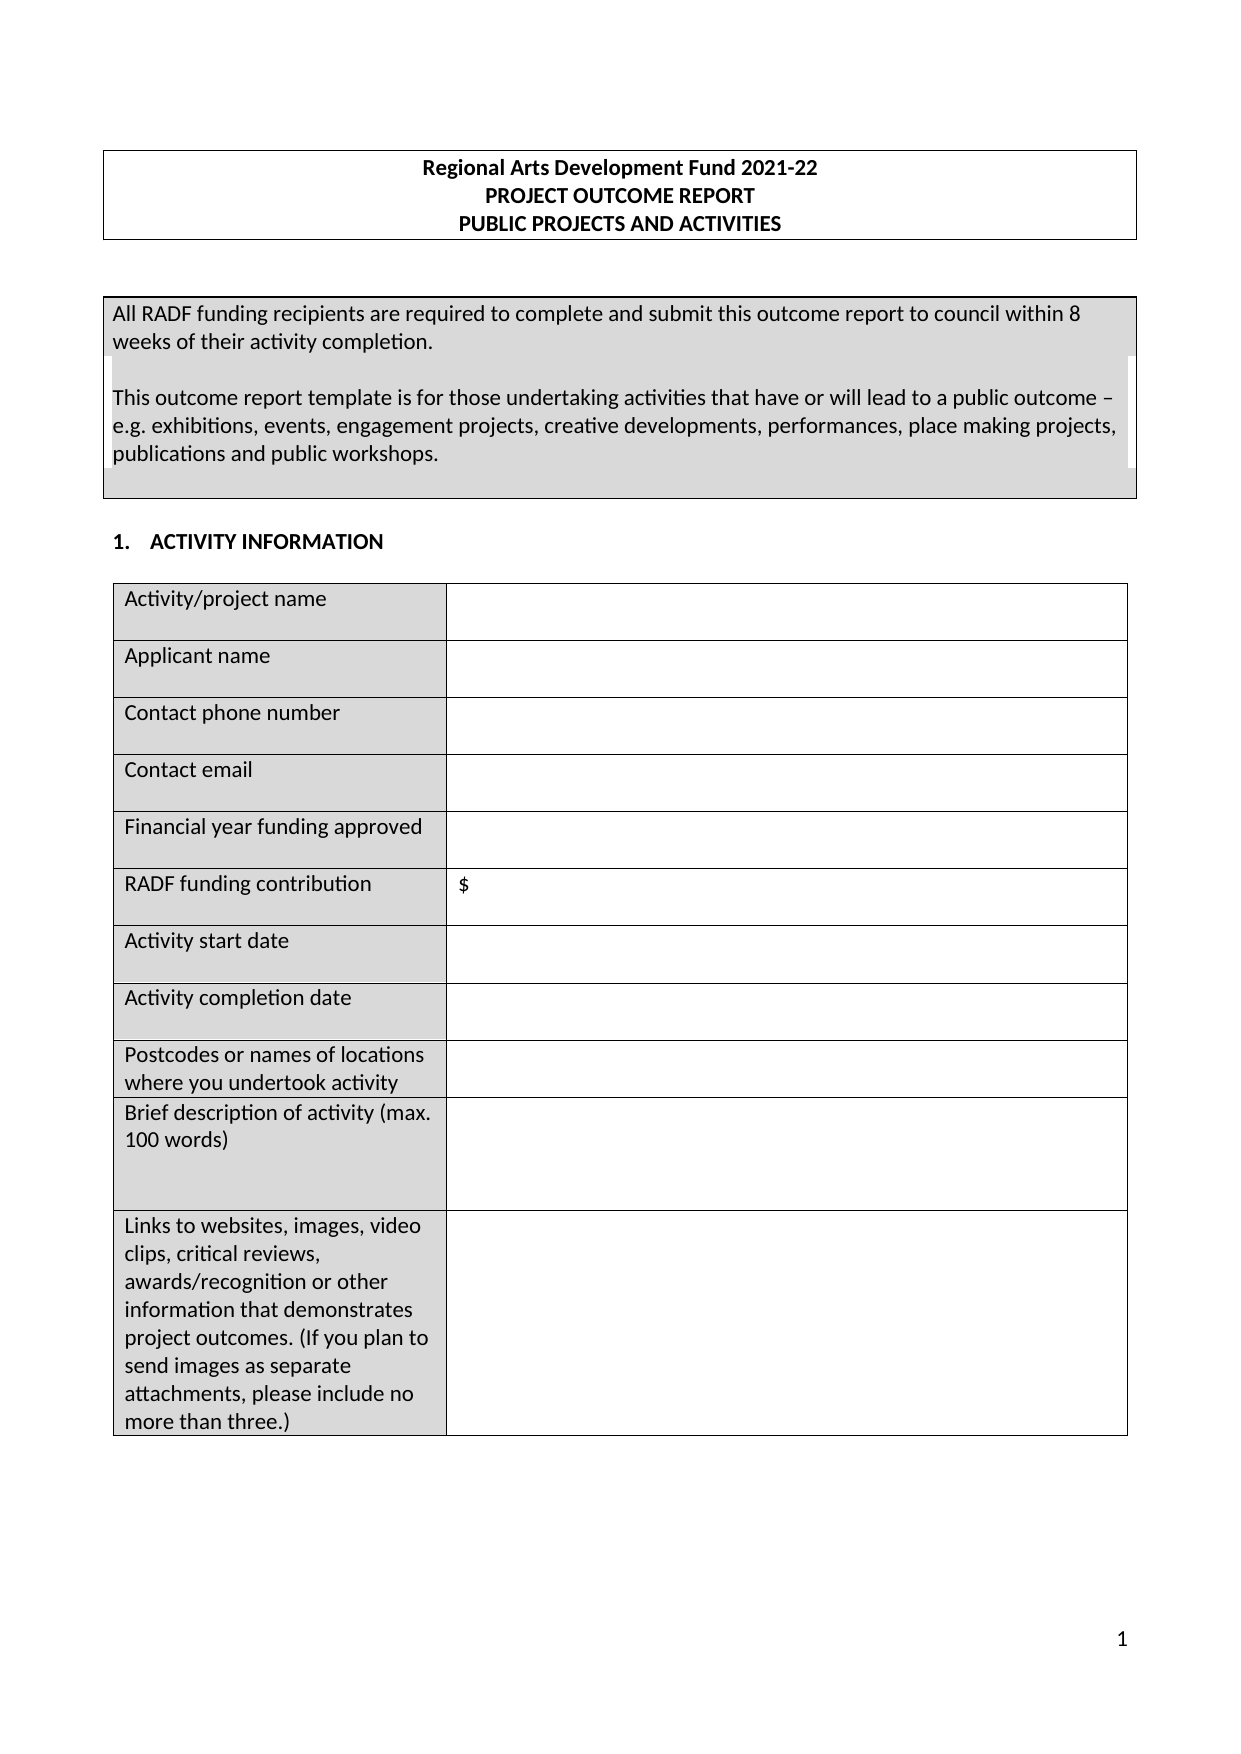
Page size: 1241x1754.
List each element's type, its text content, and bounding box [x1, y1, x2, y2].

table_cell $ [447, 869, 1127, 925]
table_cell [447, 984, 1127, 1039]
text All RADF funding recipients are required to complete and submit this outcome report to council within 8 weeks of their activity completion. [104, 298, 1136, 356]
text PROJECT OUTCOME REPORT [112, 181, 1128, 206]
table_cell [447, 812, 1127, 868]
table_cell [447, 1041, 1127, 1097]
table_header Activity/project name [114, 584, 446, 640]
table_cell [447, 698, 1127, 754]
table_header [447, 584, 1127, 640]
table_cell Postcodes or names of locations where you undertook activity [114, 1041, 446, 1097]
table_cell Contact phone number [114, 698, 446, 754]
table_cell RADF funding contribution [114, 869, 446, 925]
table_cell [447, 641, 1127, 697]
list ACTIVITY INFORMATION [112, 527, 1128, 555]
table_cell Activity start date [114, 926, 446, 982]
table_cell [447, 1211, 1127, 1435]
table_cell Applicant name [114, 641, 446, 697]
table_cell Activity completion date [114, 984, 446, 1039]
table_cell Financial year funding approved [114, 812, 446, 868]
text This outcome report template is for those undertaking activities that have or will lead to a public outcome – e.g. exhibitions, events, engagement projects, creative developments, performances, place making projects, publications and public workshops. [112, 383, 1128, 464]
table_cell [447, 926, 1127, 982]
table_cell Contact email [114, 755, 446, 811]
table_cell Brief description of activity (max. 100 words) [114, 1098, 446, 1210]
text PUBLIC PROJECTS AND ACTIVITIES [104, 206, 1136, 239]
table_cell [447, 1098, 1127, 1210]
table_cell Links to websites, images, video clips, critical reviews, awards/recognition or other information that demonstrates project outcomes. (If you plan to send images as separate attachments, please include no more than three.) [114, 1211, 446, 1435]
text Regional Arts Development Fund 2021-22 [104, 151, 1136, 181]
table_cell [447, 755, 1127, 811]
